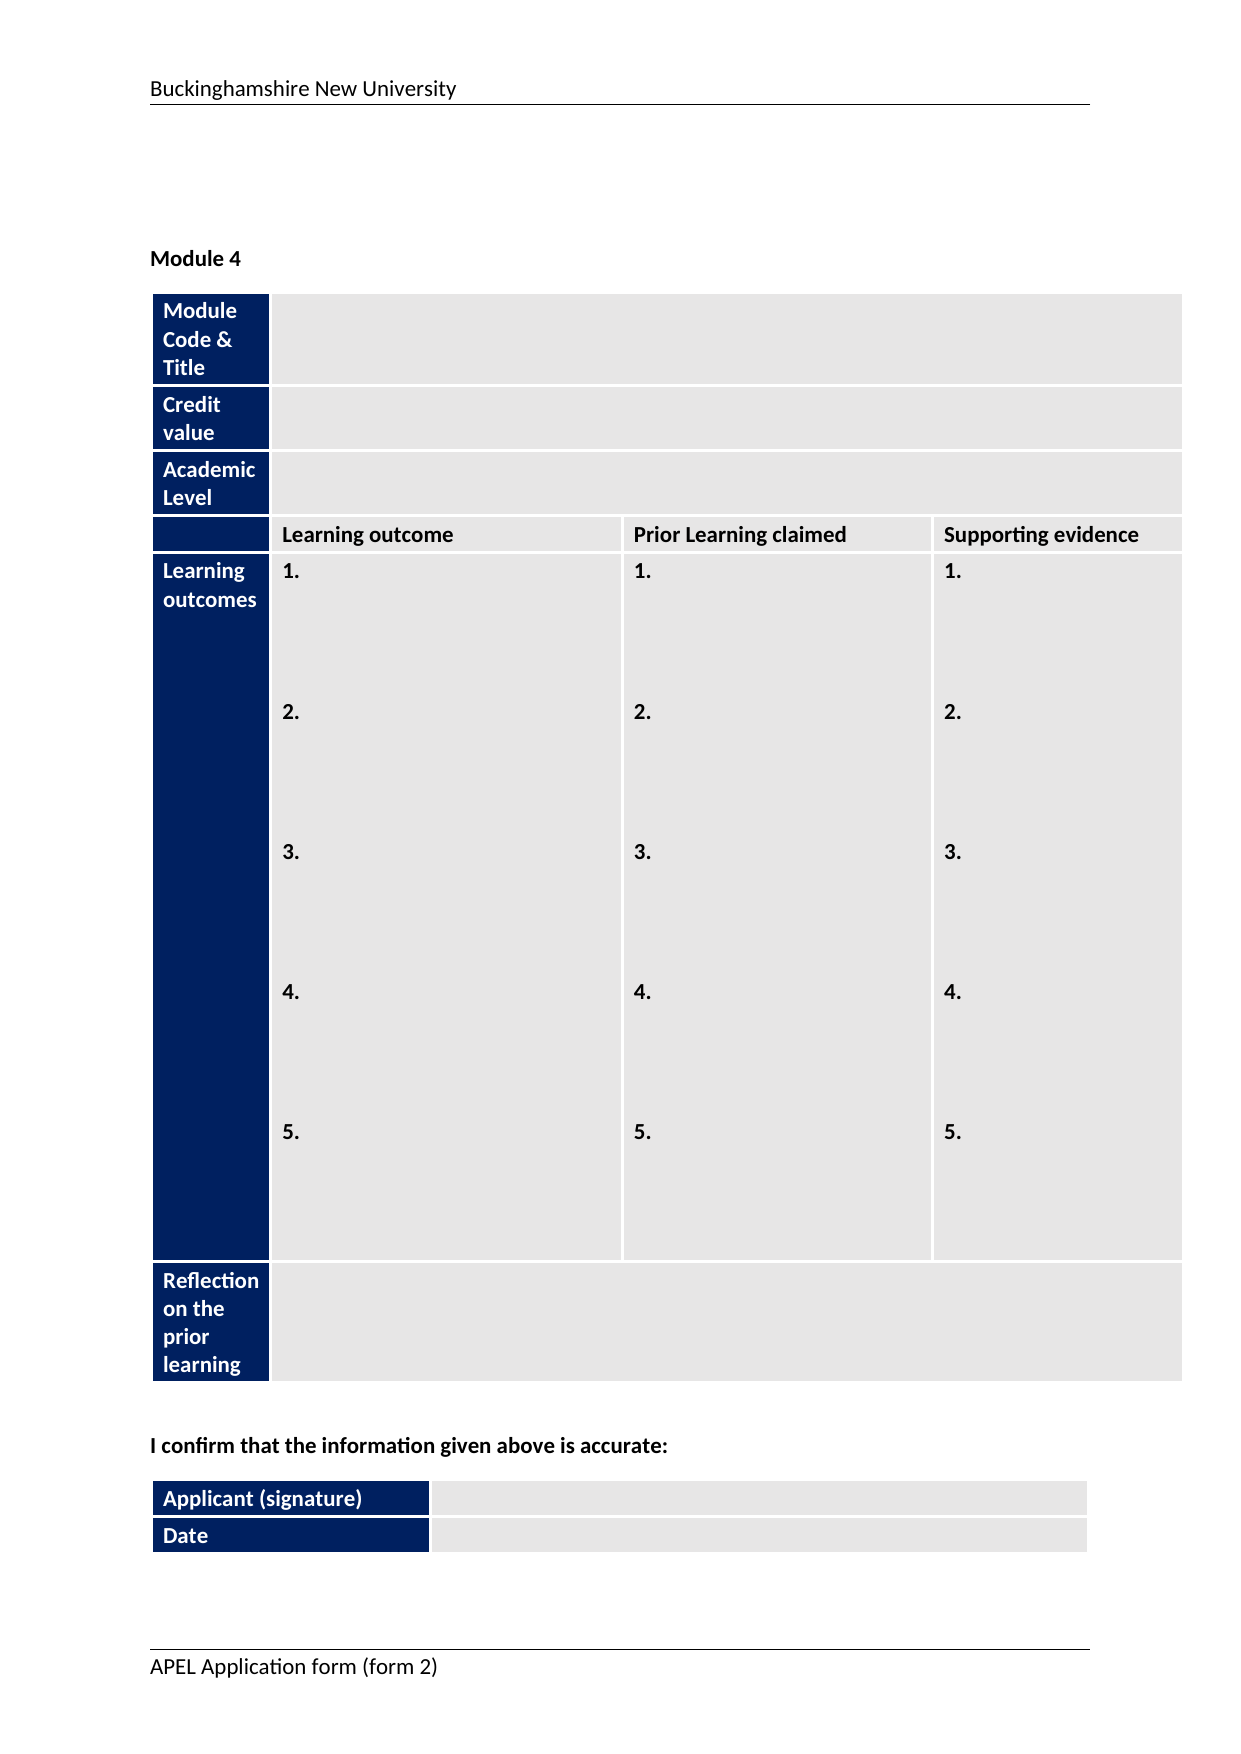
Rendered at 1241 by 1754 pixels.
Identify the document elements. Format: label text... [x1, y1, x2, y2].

table_cell Learning outcome [272, 517, 621, 551]
text I confirm that the information given above is accurate: [150, 1431, 1090, 1459]
table_cell Date [153, 1518, 429, 1552]
table_header [432, 1481, 1087, 1515]
table_header Applicant (signature) [153, 1481, 429, 1515]
table_cell [272, 387, 1182, 449]
table_cell Supporting evidence [934, 517, 1182, 551]
table_cell 1. 2. 3. 4. 5. [624, 554, 931, 1260]
table_cell Reflection on the prior learning [153, 1263, 269, 1381]
table_header [272, 294, 1182, 384]
text Module 4 [150, 244, 1090, 272]
table_cell [272, 1263, 1182, 1381]
table_cell 1. 2. 3. 4. 5. [272, 554, 621, 1260]
table_cell [272, 452, 1182, 514]
table_cell [432, 1518, 1087, 1552]
table_cell Prior Learning claimed [624, 517, 931, 551]
table_cell Credit value [153, 387, 269, 449]
table_cell Academic Level [153, 452, 269, 514]
table_header Module Code & Title [153, 294, 269, 384]
table_cell Learning outcomes [153, 554, 269, 1260]
table_cell [153, 517, 269, 551]
table_cell 1. 2. 3. 4. 5. [934, 554, 1182, 1260]
